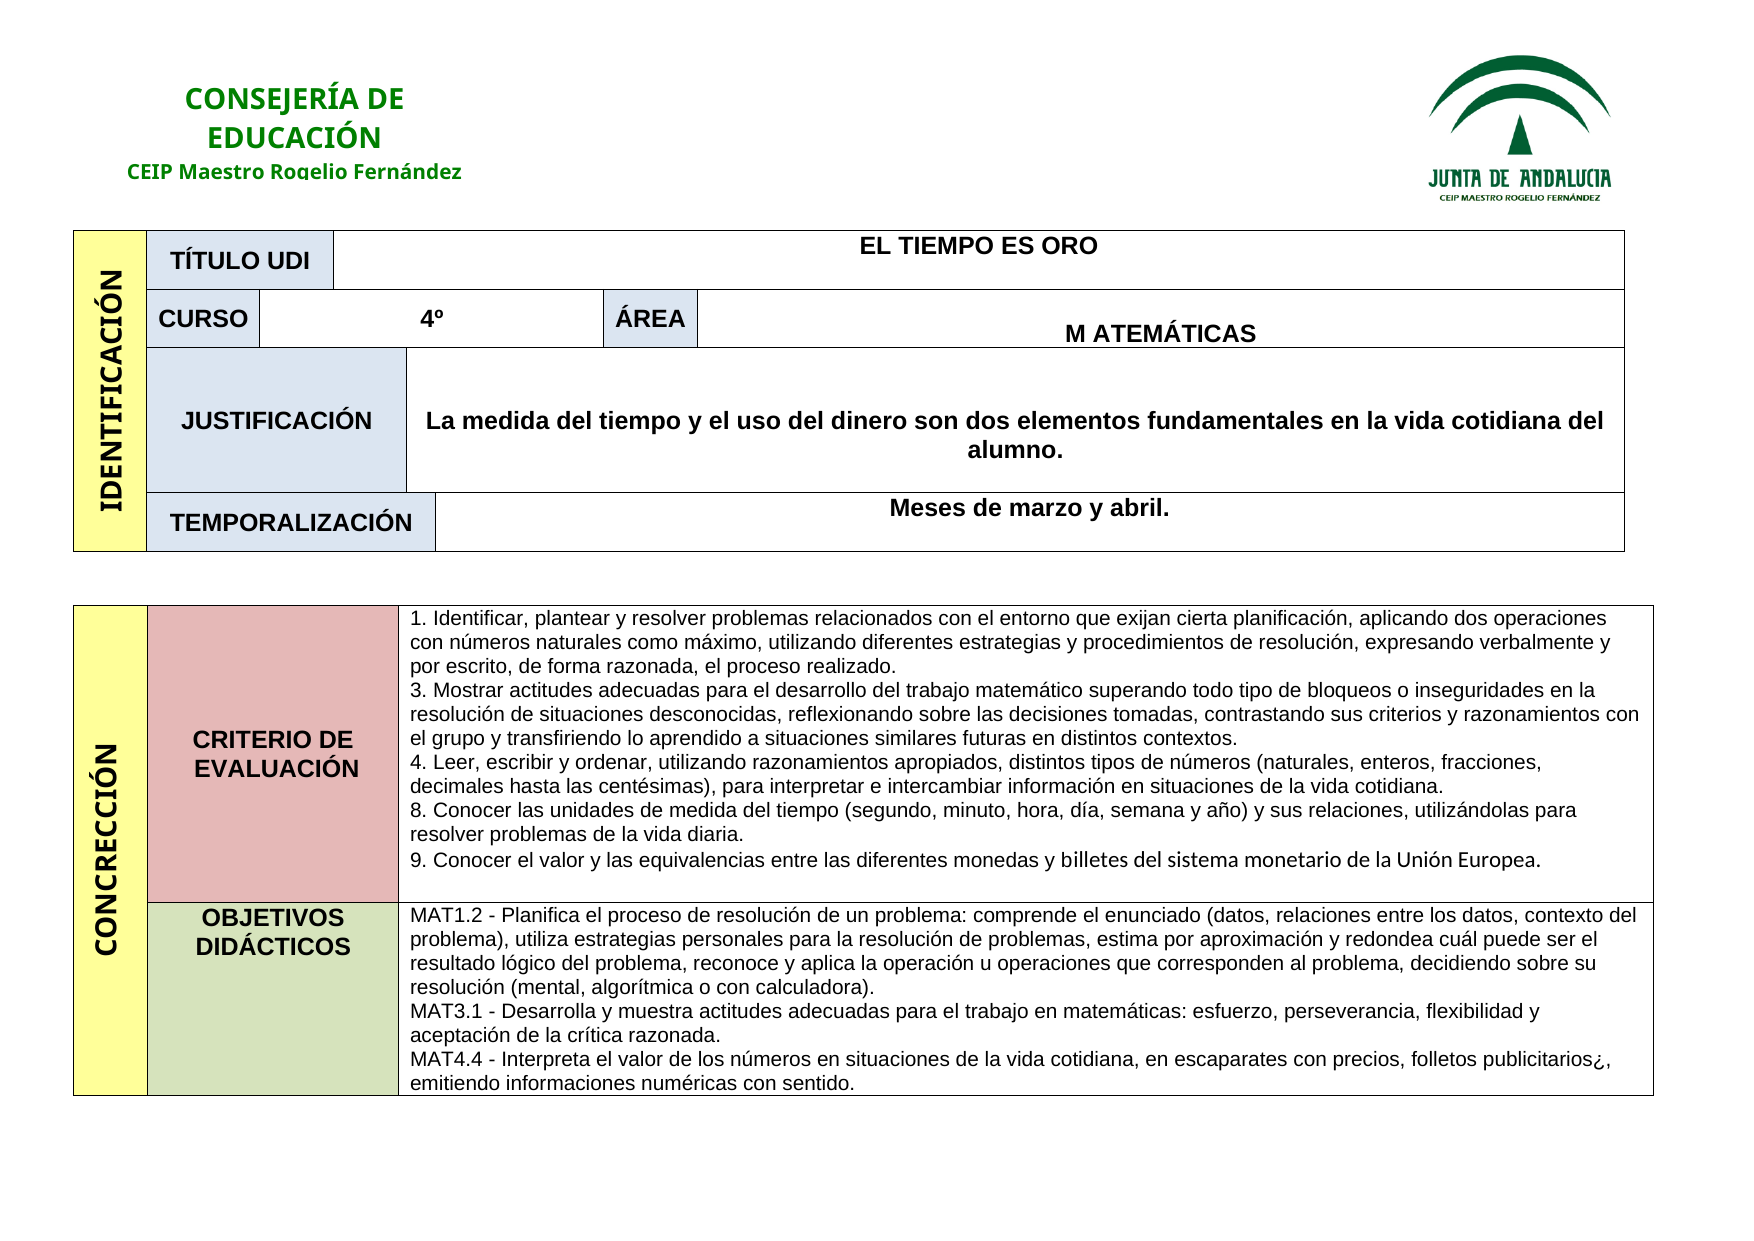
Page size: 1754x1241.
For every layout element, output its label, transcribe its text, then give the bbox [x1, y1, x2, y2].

table_cell ÁREA [604, 290, 697, 347]
table_header EL TIEMPO ES ORO [334, 231, 1624, 289]
table_header TÍTULO UDI [147, 231, 333, 289]
table_cell TEMPORALIZACIÓN [147, 493, 435, 551]
table_cell La medida del tiempo y el uso del dinero son dos elementos fundamentales en la vida cotidiana del alumno. [407, 348, 1624, 492]
table_header CRITERIO DE EVALUACIÓN [148, 606, 398, 902]
table_cell JUSTIFICACIÓN [147, 348, 406, 492]
table_cell 4º [260, 290, 603, 347]
table_header CONCRECCIÓN CURRICULAR [74, 606, 147, 1095]
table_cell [399, 903, 1653, 1095]
picture [1418, 46, 1622, 210]
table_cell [148, 903, 398, 1095]
table_cell M ATEMÁTICAS [698, 290, 1624, 347]
table_header 1. Identificar, plantear y resolver problemas relacionados con el entorno que exijan cierta planificación, aplicando dos operaciones con números naturales como máximo, utilizando diferentes estrategias y procedimientos de resolución, expresando verbalmente y por escrito, de forma razonada, el proceso realizado. 3. Mostrar actitudes adecuadas para el desarrollo del trabajo matemático superando todo tipo de bloqueos o inseguridades en la resolución de situaciones desconocidas, reflexionando sobre las decisiones tomadas, contrastando sus criterios y razonamientos con el grupo y transfiriendo lo aprendido a situaciones similares futuras en distintos contextos. 4. Leer, escribir y ordenar, utilizando razonamientos apropiados, distintos tipos de números (naturales, enteros, fracciones, decimales hasta las centésimas), para interpretar e intercambiar información en situaciones de la vida cotidiana. 8. Conocer las unidades de medida del tiempo (segundo, minuto, hora, día, semana y año) y sus relaciones, utilizándolas para resolver problemas de la vida diaria. 9. Conocer el valor y las equivalencias entre las diferentes monedas y billetes del sistema monetario de la Unión Europea. [399, 606, 1653, 902]
table_cell CURSO [147, 290, 259, 347]
table_cell Meses de marzo y abril. [436, 493, 1624, 551]
table_header IDENTIFICACIÓN [74, 231, 146, 551]
